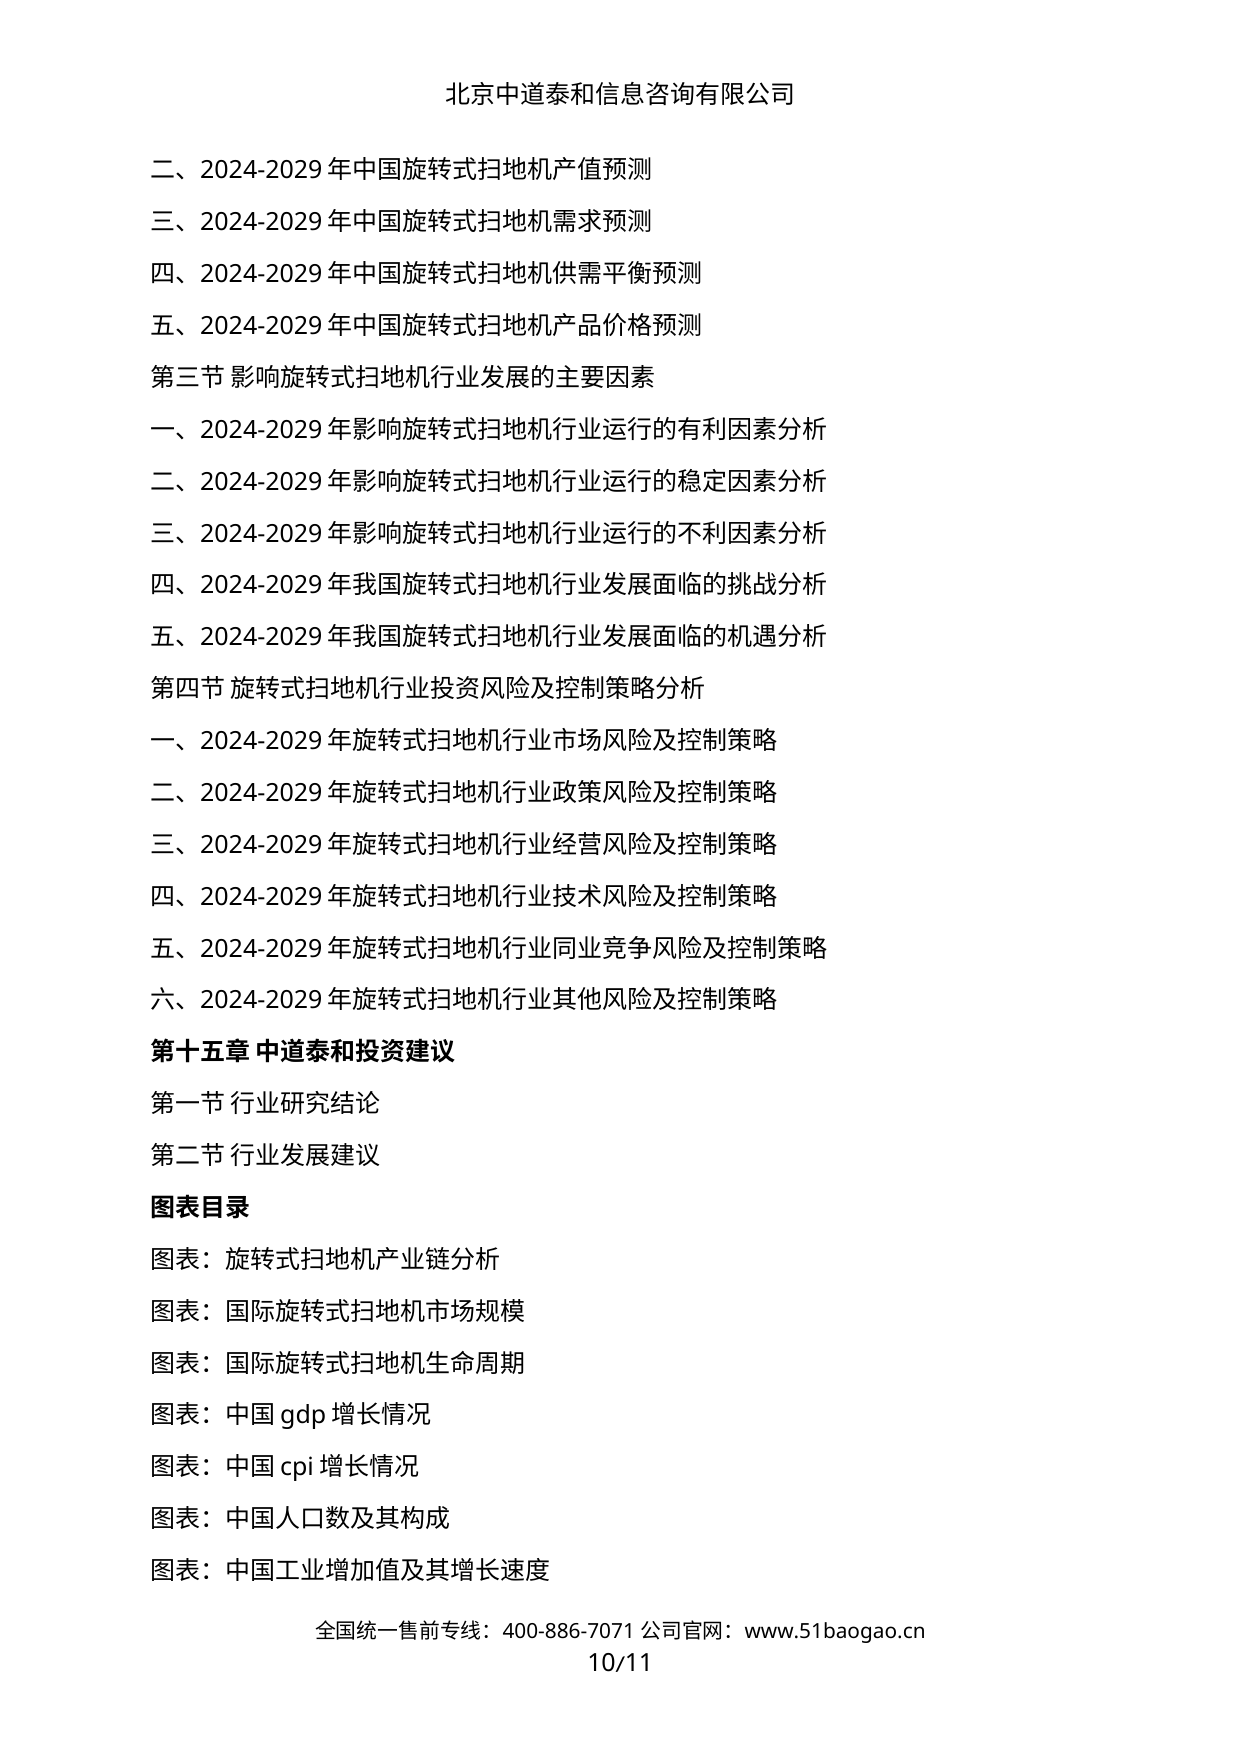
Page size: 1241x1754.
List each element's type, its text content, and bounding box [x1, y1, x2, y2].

text 四、2024-2029年我国旋转式扫地机行业发展面临的挑战分析 [150, 565, 1090, 601]
text 第一节 行业研究结论 [150, 1084, 1090, 1120]
text 图表：中国cpi增长情况 [150, 1447, 1090, 1483]
text 一、2024-2029年影响旋转式扫地机行业运行的有利因素分析 [150, 409, 1090, 446]
text 图表：中国人口数及其构成 [150, 1499, 1090, 1535]
text 图表：国际旋转式扫地机市场规模 [150, 1291, 1090, 1327]
text 六、2024-2029年旋转式扫地机行业其他风险及控制策略 [150, 980, 1090, 1016]
text 图表：中国gdp增长情况 [150, 1395, 1090, 1431]
text 第三节 影响旋转式扫地机行业发展的主要因素 [150, 357, 1090, 394]
text 二、2024-2029年影响旋转式扫地机行业运行的稳定因素分析 [150, 461, 1090, 497]
text 图表目录 [150, 1187, 1090, 1224]
text 五、2024-2029年中国旋转式扫地机产品价格预测 [150, 306, 1090, 342]
text 图表：中国工业增加值及其增长速度 [150, 1551, 1090, 1587]
text 五、2024-2029年我国旋转式扫地机行业发展面临的机遇分析 [150, 617, 1090, 653]
text 二、2024-2029年旋转式扫地机行业政策风险及控制策略 [150, 772, 1090, 809]
text 五、2024-2029年旋转式扫地机行业同业竞争风险及控制策略 [150, 928, 1090, 964]
text 二、2024-2029年中国旋转式扫地机产值预测 [150, 150, 1090, 186]
text 图表：国际旋转式扫地机生命周期 [150, 1343, 1090, 1379]
text 一、2024-2029年旋转式扫地机行业市场风险及控制策略 [150, 721, 1090, 757]
text 第四节 旋转式扫地机行业投资风险及控制策略分析 [150, 669, 1090, 705]
text 图表：旋转式扫地机产业链分析 [150, 1239, 1090, 1276]
text 三、2024-2029年中国旋转式扫地机需求预测 [150, 202, 1090, 238]
text 四、2024-2029年中国旋转式扫地机供需平衡预测 [150, 254, 1090, 290]
text 三、2024-2029年旋转式扫地机行业经营风险及控制策略 [150, 824, 1090, 861]
text 第十五章 中道泰和投资建议 [150, 1032, 1090, 1068]
text 第二节 行业发展建议 [150, 1136, 1090, 1172]
text 四、2024-2029年旋转式扫地机行业技术风险及控制策略 [150, 876, 1090, 912]
text 三、2024-2029年影响旋转式扫地机行业运行的不利因素分析 [150, 513, 1090, 549]
